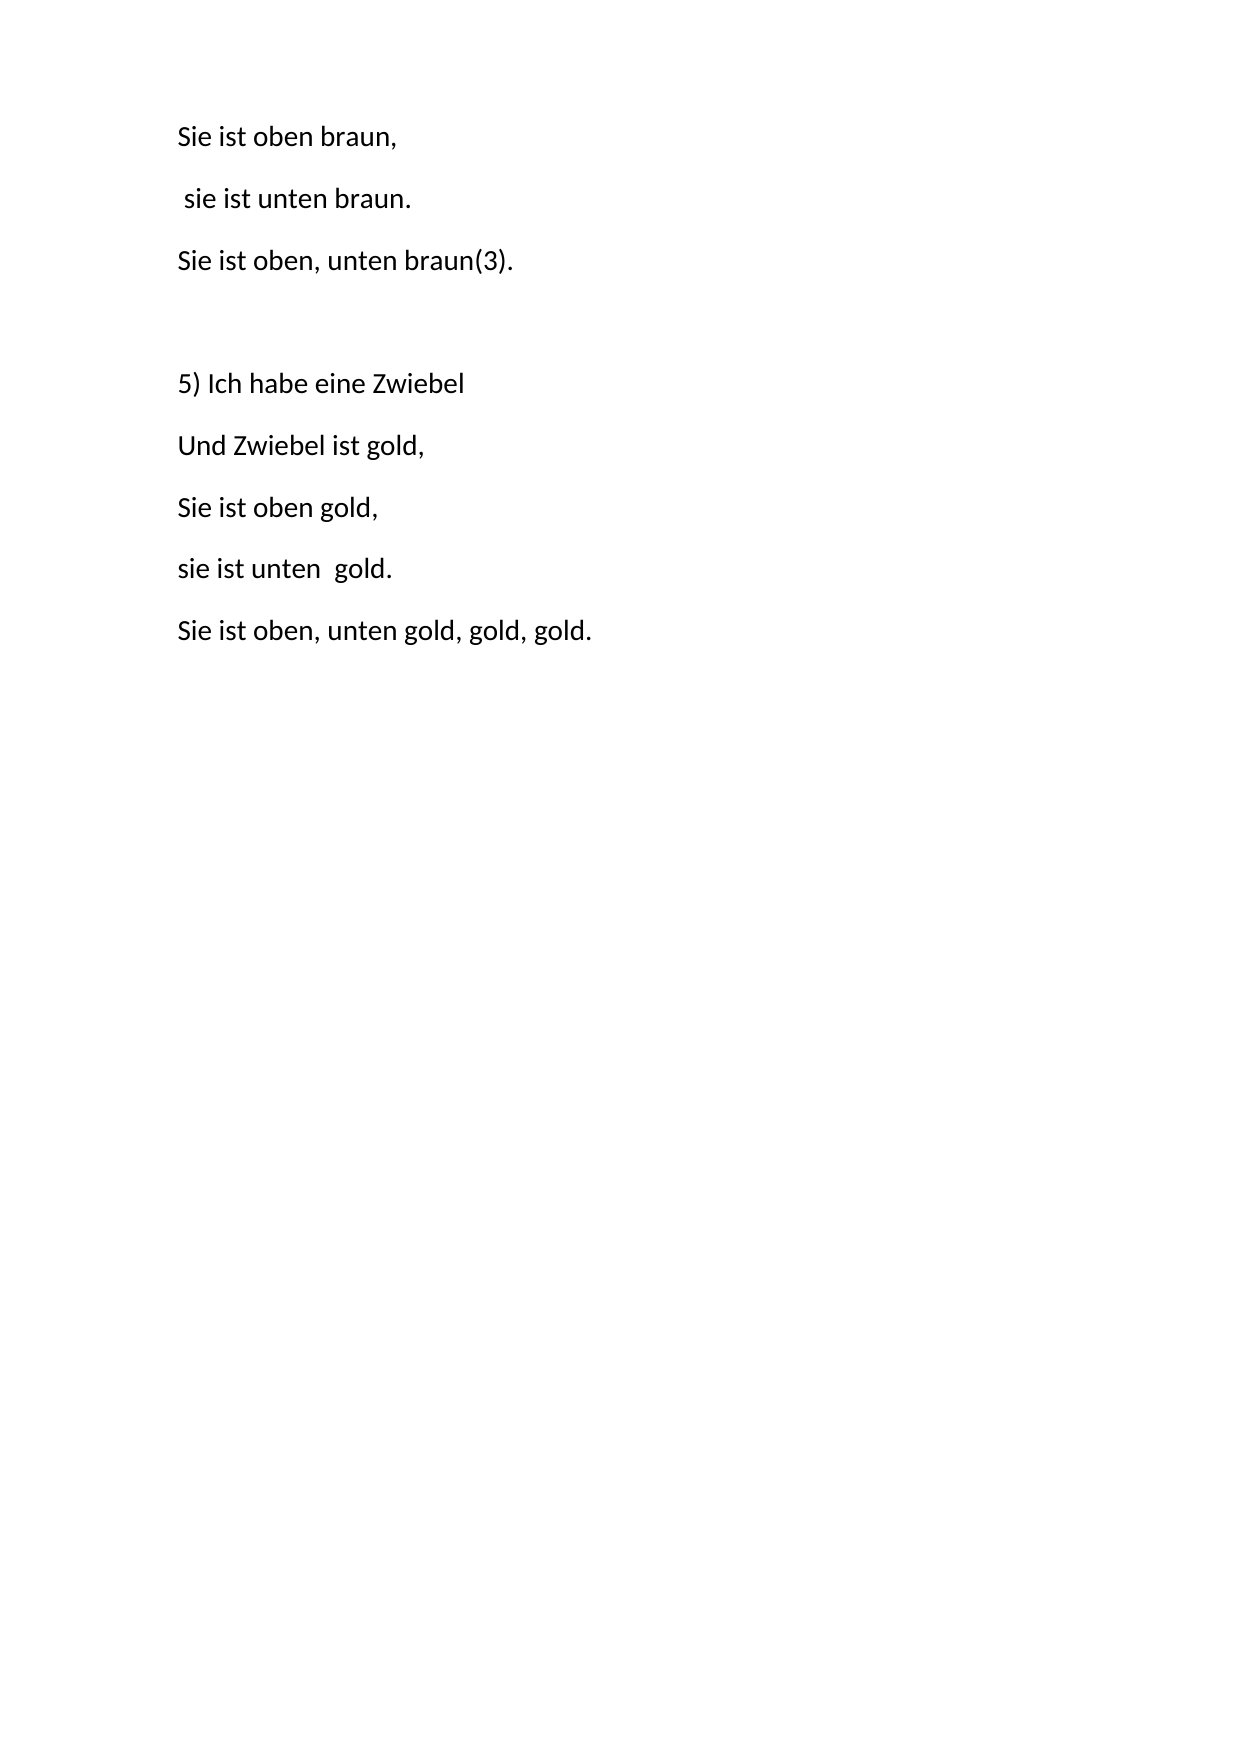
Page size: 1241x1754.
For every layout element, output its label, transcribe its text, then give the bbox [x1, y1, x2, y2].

text Und Zwiebel ist gold, [177, 427, 1152, 463]
text Sie ist oben, unten gold, gold, gold. [177, 612, 1152, 648]
text sie ist unten braun. [177, 180, 1152, 216]
text Sie ist oben gold, [177, 489, 1152, 524]
text 5) Ich habe eine Zwiebel [177, 365, 1152, 401]
text Sie ist oben braun, [177, 118, 1152, 154]
text Sie ist oben, unten braun(3). [177, 242, 1152, 277]
text sie ist unten gold. [177, 551, 1152, 586]
